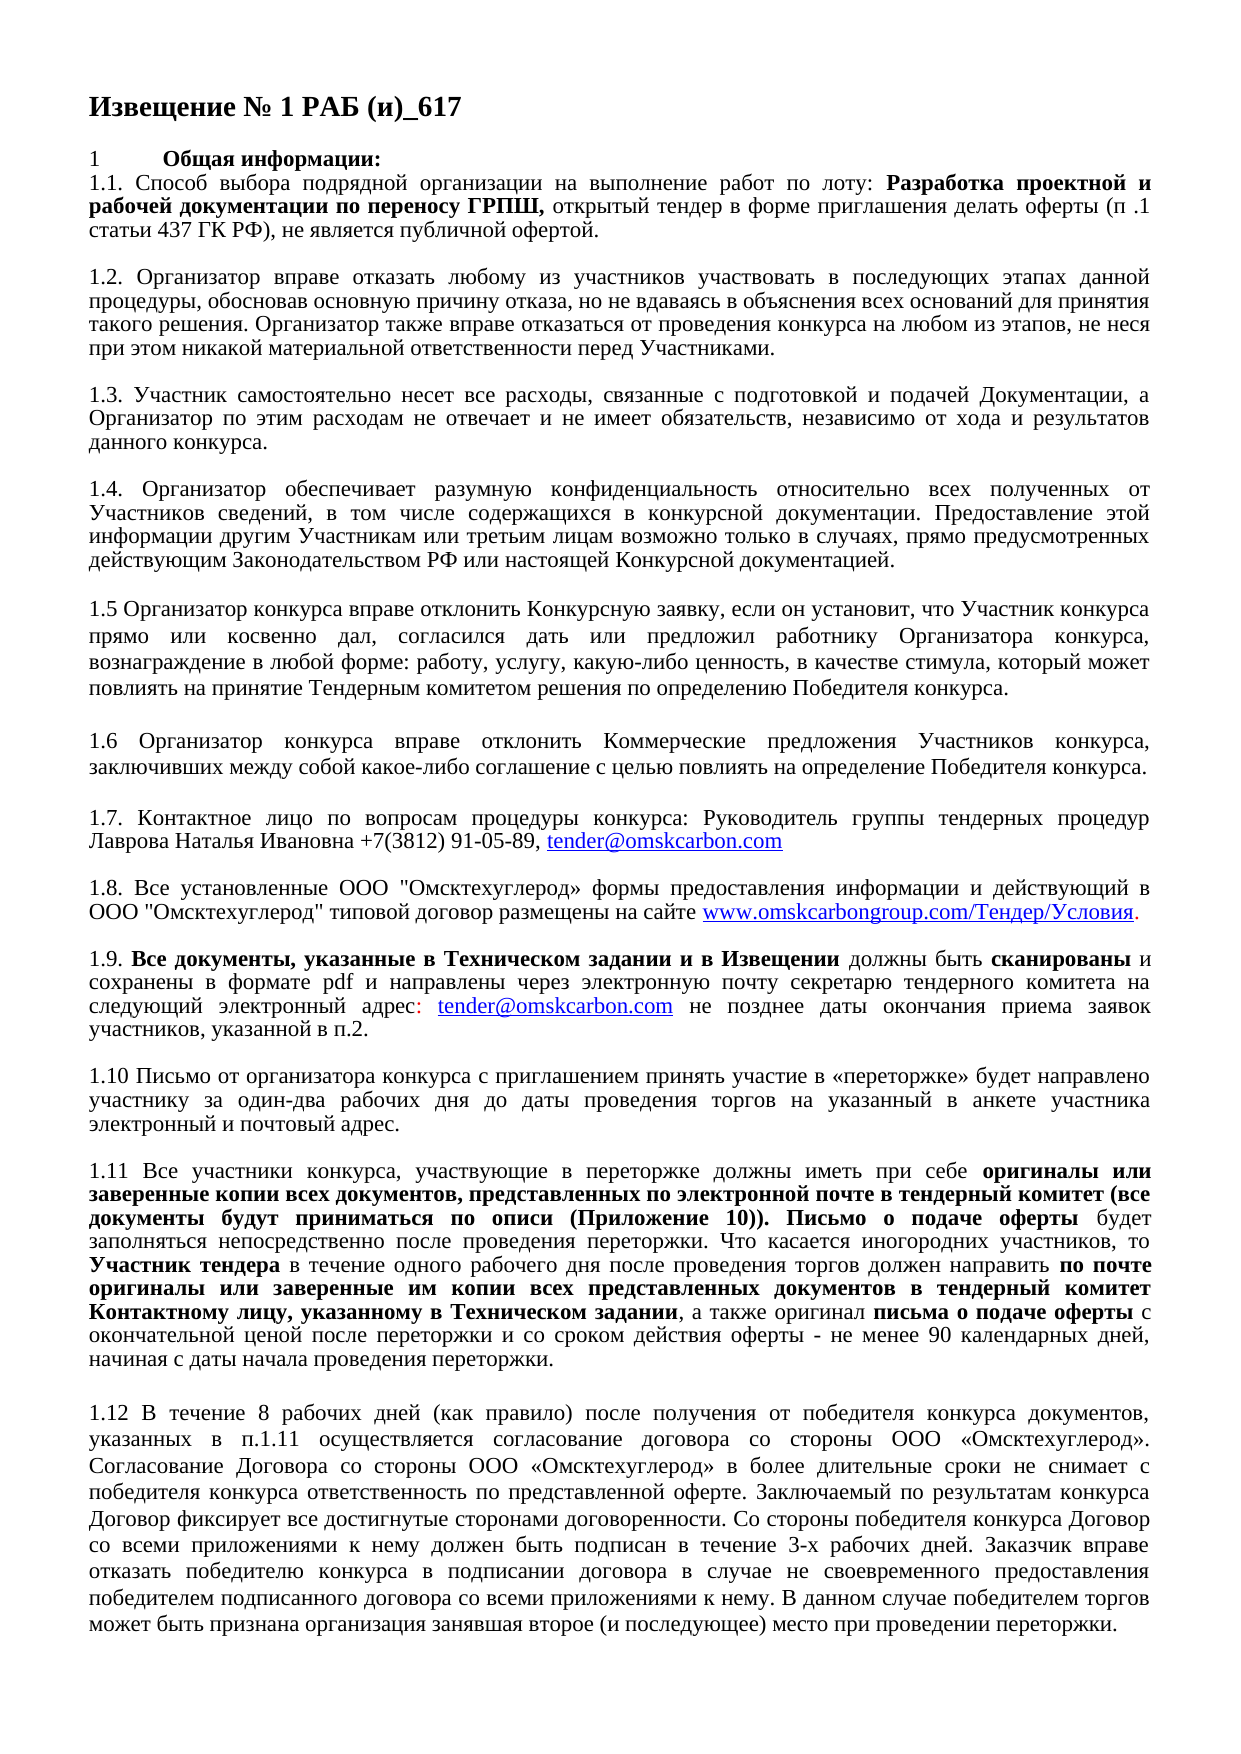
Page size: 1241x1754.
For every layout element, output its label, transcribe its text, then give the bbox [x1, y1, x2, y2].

text 1.5 Организатор конкурса вправе отклонить Конкурсную заявку, если он установит, что Участник конкурса прямо или косвенно дал, согласился дать или предложил работнику Организатора конкурса, вознаграждение в любой форме: работу, услугу, какую-либо ценность, в качестве стимула, который может повлиять на принятие Тендерным комитетом решения по определению Победителя конкурса. [89, 595, 1152, 701]
text 1.3. Участник самостоятельно несет все расходы, связанные с подготовкой и подачей Документации, а Организатор по этим расходам не отвечает и не имеет обязательств, независимо от хода и результатов данного конкурса. [89, 383, 1152, 454]
text 1.7. Контактное лицо по вопросам процедуры конкурса: Руководитель группы тендерных процедур Лаврова Наталья Ивановна +7(3812) 91-05-89, tender@omskcarbon.com [89, 806, 1152, 853]
text 1.12 В течение 8 рабочих дней (как правило) после получения от победителя конкурса документов, указанных в п.1.11 осуществляется согласование договора со стороны ООО «Омсктехуглерод». Согласование Договора со стороны ООО «Омсктехуглерод» в более длительные сроки не снимает с победителя конкурса ответственность по представленной оферте. Заключаемый по результатам конкурса Договор фиксирует все достигнутые сторонами договоренности. Со стороны победителя конкурса Договор со всеми приложениями к нему должен быть подписан в течение 3-х рабочих дней. Заказчик вправе отказать победителю конкурса в подписании договора в случае не своевременного предоставления победителем подписанного договора со всеми приложениями к нему. В данном случае победителем торгов может быть признана организация занявшая второе (и последующее) место при проведении переторжки. [89, 1399, 1152, 1636]
text 1.10 Письмо от организатора конкурса с приглашением принять участие в «переторжке» будет направлено участнику за один-два рабочих дня до даты проведения торгов на указанный в анкете участника электронный и почтовый адрес. [89, 1065, 1152, 1136]
text 1.9. Все документы, указанные в Техническом задании и в Извещении должны быть сканированы и сохранены в формате pdf и направлены через электронную почту секретарю тендерного комитета на следующий электронный адрес: tender@omskcarbon.com не позднее даты окончания приема заявок участников, указанной в п.2. [89, 947, 1152, 1042]
text 1.2. Организатор вправе отказать любому из участников участвовать в последующих этапах данной процедуры, обосновав основную причину отказа, но не вдаваясь в объяснения всех оснований для принятия такого решения. Организатор также вправе отказаться от проведения конкурса на любом из этапов, не неся при этом никакой материальной ответственности перед Участниками. [89, 266, 1152, 360]
text 1.1. Способ выбора подрядной организации на выполнение работ по лоту: Разработка проектной и рабочей документации по переносу ГРПШ, открытый тендер в форме приглашения делать оферты (п .1 статьи 437 ГК РФ), не является публичной офертой. [89, 172, 1152, 242]
text 1.8. Все установленные ООО "Омсктехуглерод» формы предоставления информации и действующий в ООО "Омсктехуглерод" типовой договор размещены на сайте www.omskcarbongroup.com/Тендер/Условия. [89, 877, 1152, 924]
text 1.6 Организатор конкурса вправе отклонить Коммерческие предложения Участников конкурса, заключивших между собой какое-либо соглашение с целью повлиять на определение Победителя конкурса. [89, 727, 1152, 780]
list Общая информации: [89, 148, 1152, 172]
text 1.11 Все участники конкурса, участвующие в переторжке должны иметь при себе оригиналы или заверенные копии всех документов, представленных по электронной почте в тендерный комитет (все документы будут приниматься по описи (Приложение 10)). Письмо о подаче оферты будет заполняться непосредственно после проведения переторжки. Что касается иногородних участников, то Участник тендера в течение одного рабочего дня после проведения торгов должен направить по почте оригиналы или заверенные им копии всех представленных документов в тендерный комитет Контактному лицу, указанному в Техническом задании, а также оригинал письма о подаче оферты с окончательной ценой после переторжки и со сроком действия оферты - не менее 90 календарных дней, начиная с даты начала проведения переторжки. [89, 1159, 1152, 1371]
text 1.4. Организатор обеспечивает разумную конфиденциальность относительно всех полученных от Участников сведений, в том числе содержащихся в конкурсной документации. Предоставление этой информации другим Участникам или третьим лицам возможно только в случаях, прямо предусмотренных действующим Законодательством РФ или настоящей Конкурсной документацией. [89, 478, 1152, 572]
text Извещение № 1 РАБ (и)_617 [89, 89, 1152, 122]
